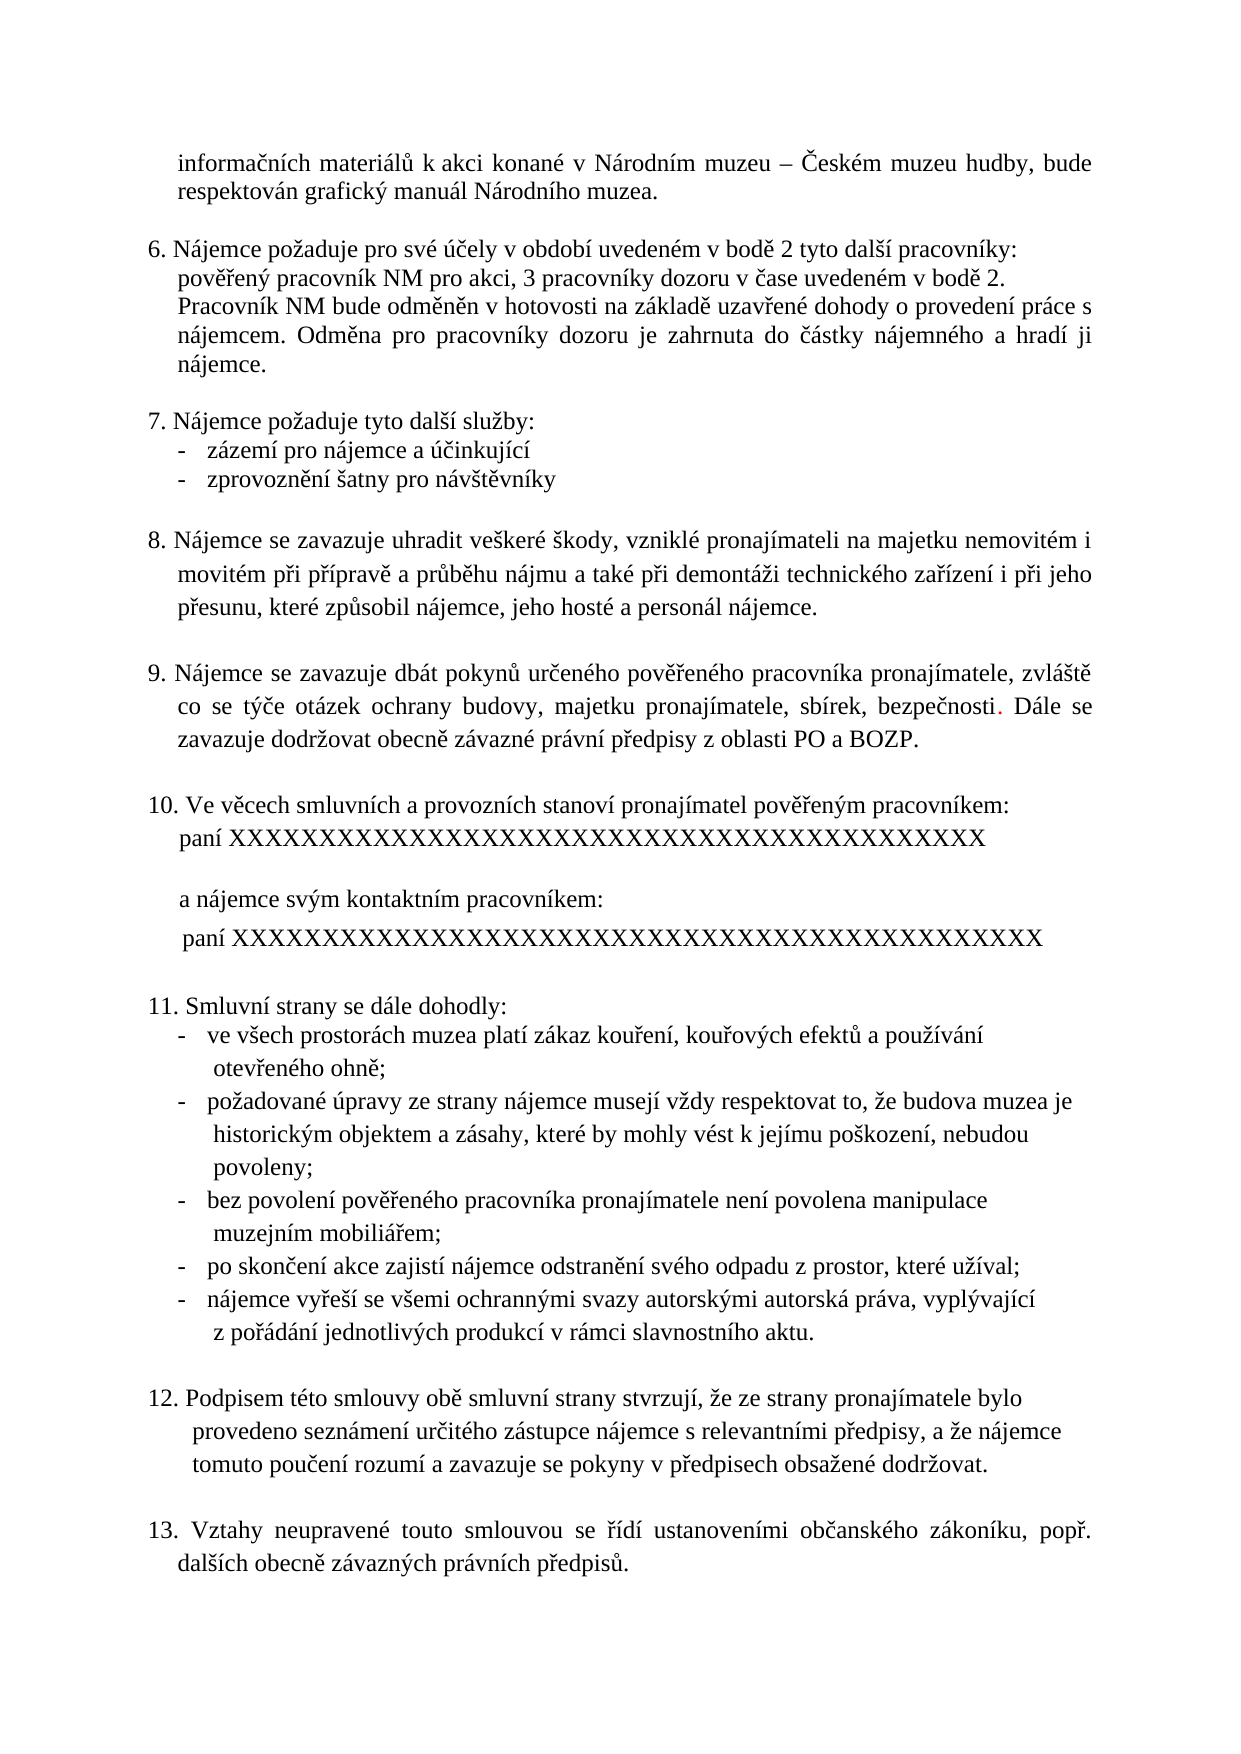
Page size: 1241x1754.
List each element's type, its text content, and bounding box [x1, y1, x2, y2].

text 13. Vztahy neupravené touto smlouvou se řídí ustanoveními občanského zákoníku, popř. dalších obecně závazných právních předpisů. [148, 1515, 1093, 1577]
text 9. Nájemce se zavazuje dbát pokynů určeného pověřeného pracovníka pronajímatele, zvláště co se týče otázek ochrany budovy, majetku pronajímatele, sbírek, bezpečnosti. Dále se zavazuje dodržovat obecně závazné právní předpisy z oblasti PO a BOZP. [148, 658, 1093, 752]
text 7. Nájemce požaduje tyto další služby: [148, 406, 1093, 435]
text 12. Podpisem této smlouvy obě smluvní strany stvrzují, že ze strany pronajímatele bylo provedeno seznámení určitého zástupce nájemce s relevantními předpisy, a že nájemce tomuto poučení rozumí a zavazuje se pokyny v předpisech obsažené dodržovat. [148, 1383, 1093, 1478]
list požadované úpravy ze strany nájemce musejí vždy respektovat to, že budova muzea je [177, 1086, 1093, 1114]
text a nájemce svým kontaktním pracovníkem: [148, 884, 1093, 913]
text otevřeného ohně; [207, 1053, 1093, 1081]
list bez povolení pověřeného pracovníka pronajímatele není povolena manipulace [177, 1185, 1093, 1213]
list zázemí pro nájemce a účinkující [177, 435, 1093, 464]
text 8. Nájemce se zavazuje uhradit veškeré škody, vzniklé pronajímateli na majetku nemovitém i movitém při přípravě a průběhu nájmu a také při demontáži technického zařízení i při jeho přesunu, které způsobil nájemce, jeho hosté a personál nájemce. [148, 526, 1093, 620]
list po skončení akce zajistí nájemce odstranění svého odpadu z prostor, které užíval; [177, 1251, 1093, 1279]
text Pracovník NM bude odměněn v hotovosti na základě uzavřené dohody o provedení práce s nájemcem. Odměna pro pracovníky dozoru je zahrnuta do částky nájemného a hradí ji nájemce. [177, 291, 1093, 378]
text 6. Nájemce požaduje pro své účely v období uvedeném v bodě 2 tyto další pracovníky: [148, 234, 1093, 263]
text pověřený pracovník NM pro akci, 3 pracovníky dozoru v čase uvedeném v bodě 2. [177, 263, 1093, 291]
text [148, 148, 1093, 205]
text historickým objektem a zásahy, které by mohly vést k jejímu poškození, nebudou [207, 1119, 1093, 1147]
list ve všech prostorách muzea platí zákaz kouření, kouřových efektů a používání [177, 1020, 1093, 1048]
text z pořádání jednotlivých produkcí v rámci slavnostního aktu. [207, 1317, 1093, 1346]
text paní XXXXXXXXXXXXXXXXXXXXXXXXXXXXXXXXXXXXXXXXXXXXX [163, 923, 1093, 951]
text 11. Smluvní strany se dále dohodly: [148, 991, 1093, 1020]
text povoleny; [207, 1152, 1093, 1181]
text muzejním mobiliářem; [207, 1218, 1093, 1247]
list nájemce vyřeší se všemi ochrannými svazy autorskými autorská práva, vyplývající [177, 1284, 1093, 1313]
text 10. Ve věcech smluvních a provozních stanoví pronajímatel pověřeným pracovníkem: [148, 790, 1093, 818]
list zprovoznění šatny pro návštěvníky [177, 464, 1093, 493]
text paní XXXXXXXXXXXXXXXXXXXXXXXXXXXXXXXXXXXXXXXXXX [148, 823, 1093, 852]
